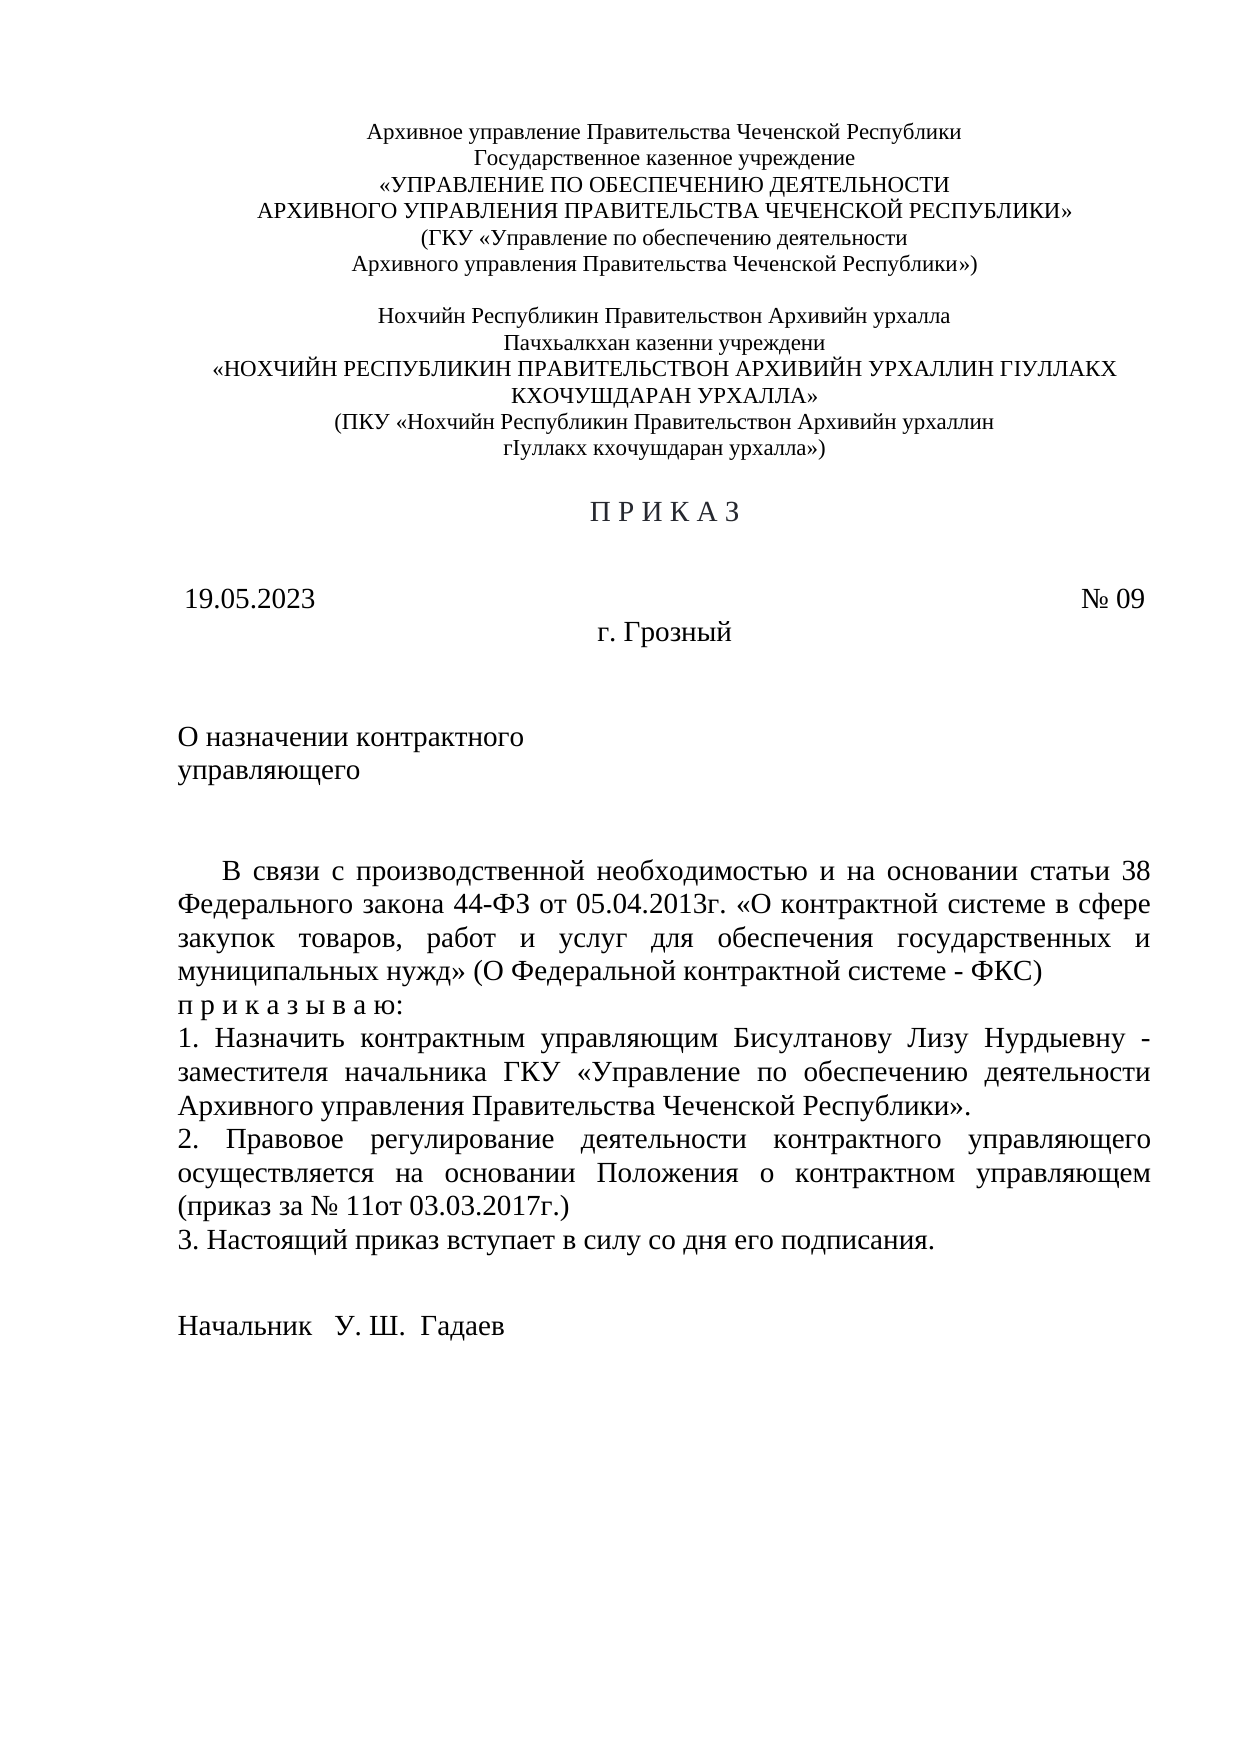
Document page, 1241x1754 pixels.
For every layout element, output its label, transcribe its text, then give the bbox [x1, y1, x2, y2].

text О назначении контрактного управляющего [177, 719, 1152, 786]
list 1. Назначить контрактным управляющим Бисултанову Лизу Нурдыевну -заместителя начальника ГКУ «Управление по обеспечению деятельности Архивного управления Правительства Чеченской Республики». [177, 1021, 1152, 1121]
text гIуллакх кхочушдаран урхалла») [177, 434, 1152, 461]
text Архивное управление Правительства Чеченской Республики [177, 118, 1152, 144]
list п р и к а з ы в а ю: [177, 987, 1152, 1021]
text «НОХЧИЙН РЕСПУБЛИКИН ПРАВИТЕЛЬСТВОН АРХИВИЙН УРХАЛЛИН ГIУЛЛАКХ КХОЧУШДАРАН УРХАЛЛА» [177, 355, 1152, 408]
text Нохчийн Республикин Правительствон Архивийн урхалла [177, 303, 1152, 329]
text Государственное казенное учреждение [177, 144, 1152, 171]
text Пачхьалкхан казенни учреждени [177, 329, 1152, 355]
text 19.05.2023 № 09 [177, 581, 1152, 614]
text Архивного управления Правительства Чеченской Республики») [177, 250, 1152, 276]
text (ГКУ «Управление по обеспечению деятельности [177, 223, 1152, 250]
text АРХИВНОГО УПРАВЛЕНИЯ ПРАВИТЕЛЬСТВА ЧЕЧЕНСКОЙ РЕСПУБЛИКИ» [177, 197, 1152, 223]
text «УПРАВЛЕНИЕ ПО ОБЕСПЕЧЕНИЮ ДЕЯТЕЛЬНОСТИ [177, 171, 1152, 197]
text г. Грозный [177, 614, 1152, 648]
text П Р И К А З [177, 494, 1152, 528]
text 2. Правовое регулирование деятельности контрактного управляющего осуществляется на основании Положения о контрактном управляющем (приказ за № 11от 03.03.2017г.) [177, 1121, 1152, 1222]
text (ПКУ «Нохчийн Республикин Правительствон Архивийн урхаллин [177, 408, 1152, 434]
text 3. Настоящий приказ вступает в силу со дня его подписания. [177, 1222, 1152, 1255]
list В связи с производственной необходимостью и на основании статьи 38 Федерального закона 44-ФЗ от 05.04.2013г. «О контрактной системе в сфере закупок товаров, работ и услуг для обеспечения государственных и муниципальных нужд» (О Федеральной контрактной системе - ФКС) [177, 853, 1152, 987]
text Начальник У. Ш. Гадаев [177, 1308, 1152, 1342]
